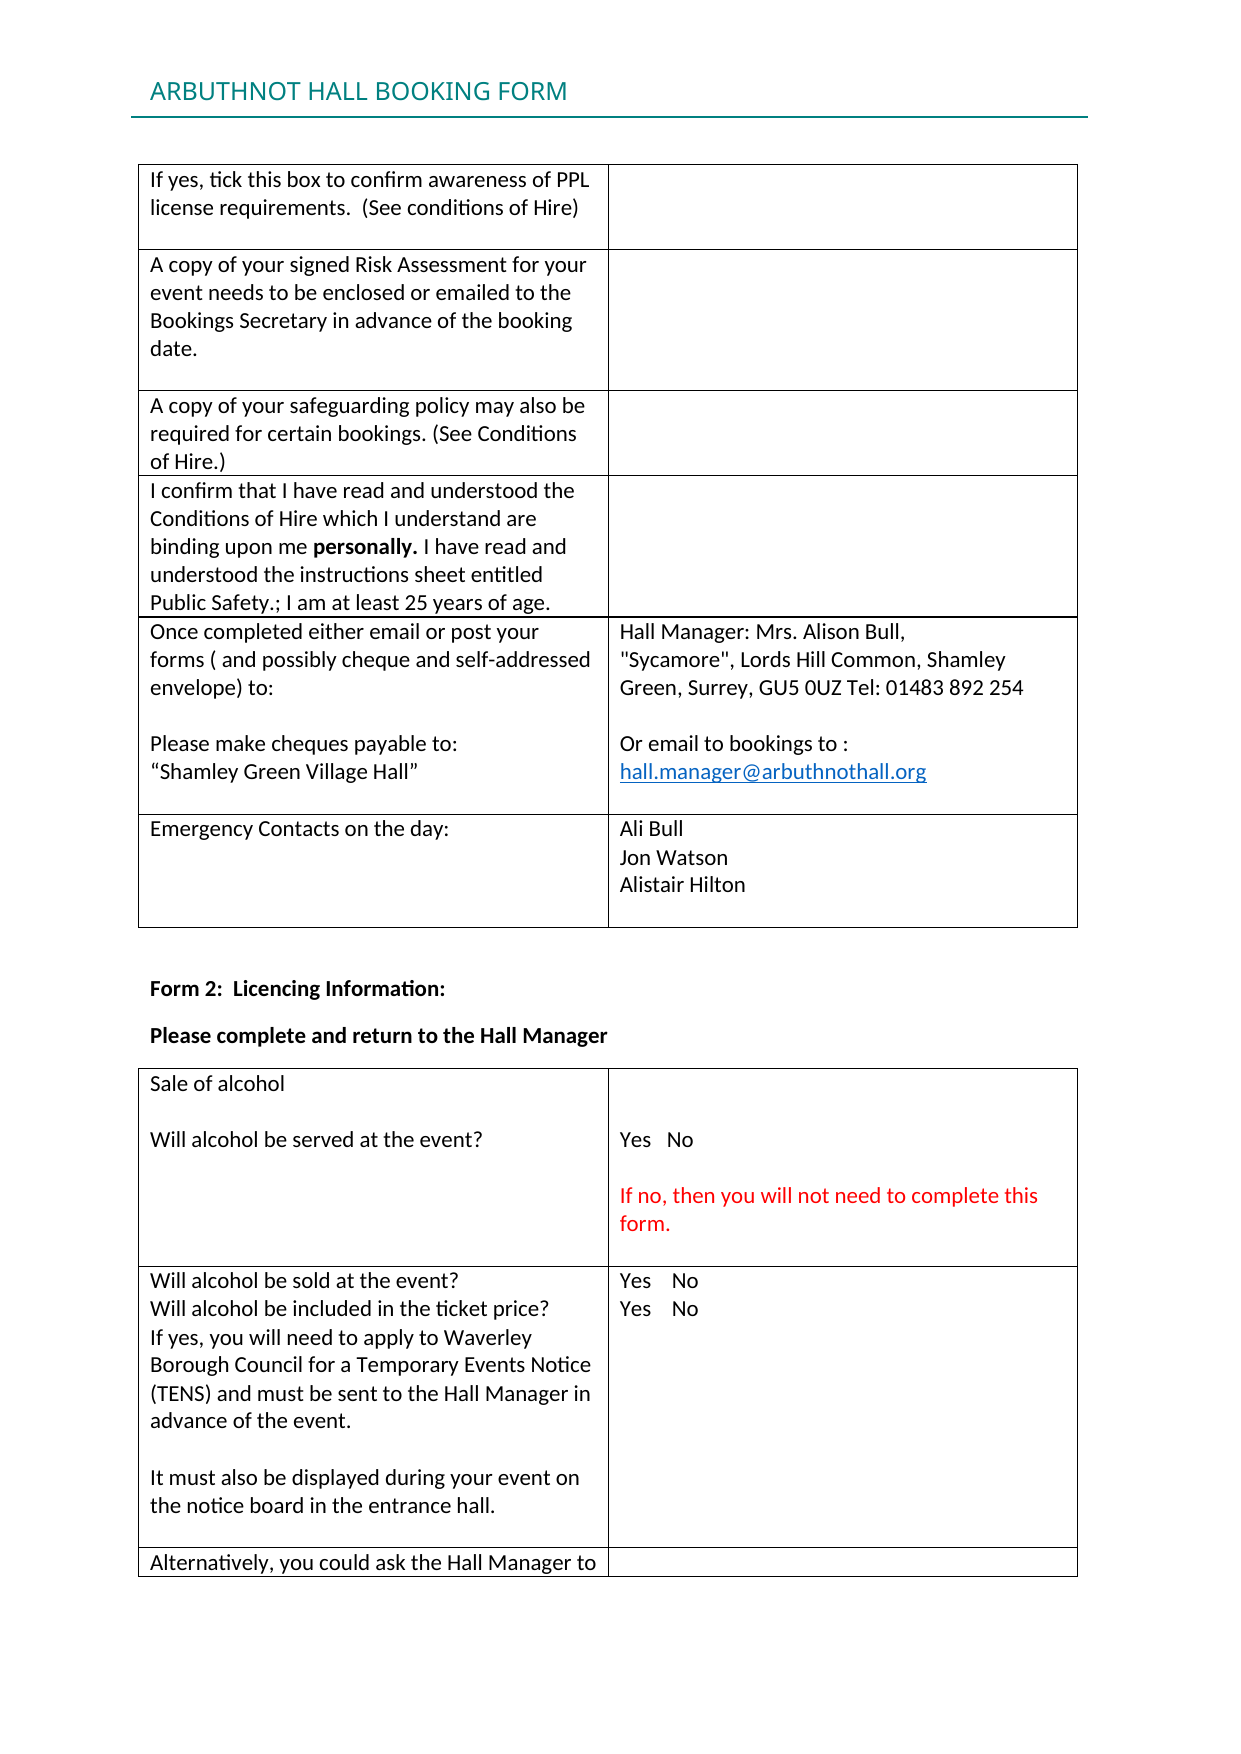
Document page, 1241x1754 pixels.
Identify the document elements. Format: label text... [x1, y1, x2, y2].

table_cell [609, 165, 1077, 249]
table_cell [609, 391, 1077, 475]
table_header Yes No If no, then you will not need to complete this form. [609, 1069, 1077, 1266]
table_cell Hall Manager: Mrs. Alison Bull, "Sycamore", Lords Hill Common, Shamley Green, Surrey, GU5 0UZ Tel: 01483 892 254 Or email to bookings to : hall.manager@arbuthnothall.org [609, 618, 1077, 813]
table_cell Emergency Contacts on the day: [139, 815, 608, 927]
table_cell [609, 1548, 1077, 1576]
text Form 2: Licencing Information: [150, 974, 1090, 1003]
table_header Sale of alcohol Will alcohol be served at the event? [139, 1069, 608, 1266]
table_cell Once completed either email or post your forms ( and possibly cheque and self-addressed envelope) to: Please make cheques payable to: “Shamley Green Village Hall” [139, 618, 608, 813]
table_cell I confirm that I have read and understood the Conditions of Hire which I understand are binding upon me personally. I have read and understood the instructions sheet entitled Public Safety.; I am at least 25 years of age. [139, 476, 608, 616]
table_cell Ali Bull Jon Watson Alistair Hilton [609, 815, 1077, 927]
text Please complete and return to the Hall Manager [150, 1021, 1090, 1049]
table_cell [609, 476, 1077, 616]
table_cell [139, 1548, 608, 1576]
table_cell Yes No Yes No [609, 1267, 1077, 1547]
table_cell A copy of your safeguarding policy may also be required for certain bookings. (See Conditions of Hire.) [139, 391, 608, 475]
table_cell A copy of your signed Risk Assessment for your event needs to be enclosed or emailed to the Bookings Secretary in advance of the booking date. [139, 250, 608, 390]
table_cell Will alcohol be sold at the event? Will alcohol be included in the ticket price? If yes, you will need to apply to Waverley Borough Council for a Temporary Events Notice (TENS) and must be sent to the Hall Manager in advance of the event. It must also be displayed during your event on the notice board in the entrance hall. [139, 1267, 608, 1547]
table_cell [609, 250, 1077, 390]
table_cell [139, 165, 608, 249]
